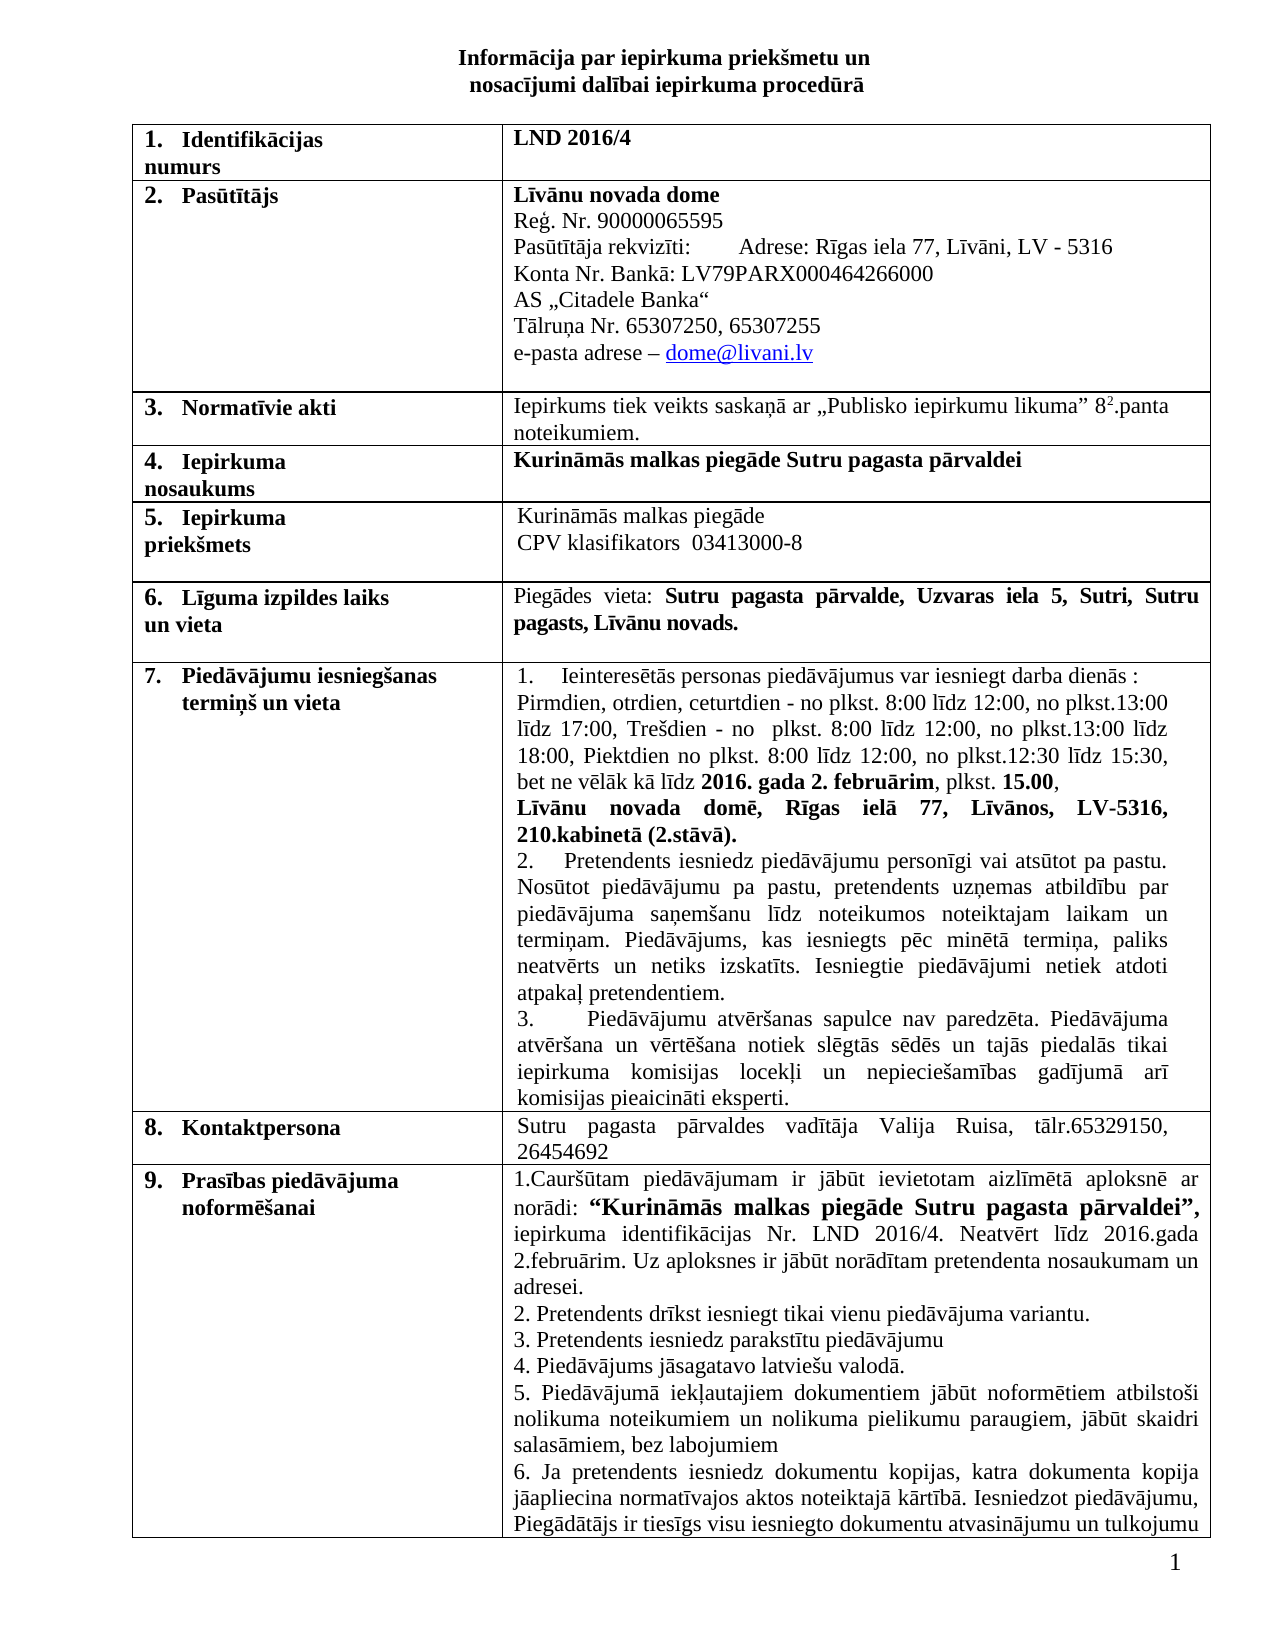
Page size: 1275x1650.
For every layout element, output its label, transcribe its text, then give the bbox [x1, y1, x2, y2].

table_cell Pasūtītājs [133, 181, 502, 391]
table_cell Līguma izpildes laiks un vieta [133, 583, 502, 662]
table_cell Piegādes vieta: Sutru pagasta pārvalde, Uzvaras iela 5, Sutri, Sutru pagasts, Līvānu novads. [503, 583, 1210, 662]
table_cell Kontaktpersona [133, 1112, 502, 1164]
table_header LND 2016/4 [503, 125, 1210, 179]
table_cell Iepirkums tiek veikts saskaņā ar „Publisko iepirkumu likuma” 82.panta noteikumiem. [503, 393, 1210, 445]
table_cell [133, 1165, 502, 1537]
table_cell Kurināmās malkas piegāde Sutru pagasta pārvaldei [503, 446, 1210, 501]
table_cell Iepirkuma priekšmets [133, 503, 502, 581]
title Informācija par iepirkuma priekšmetu un [177, 44, 1151, 71]
table_header Identifikācijas numurs [133, 125, 502, 179]
table_cell Kurināmās malkas piegāde CPV klasifikators 03413000-8 [503, 503, 1210, 581]
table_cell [503, 1165, 1210, 1537]
table_cell Iepirkuma nosaukums [133, 446, 502, 501]
title nosacījumi dalībai iepirkuma procedūrā [177, 71, 1151, 97]
table_cell Ieinteresētās personas piedāvājumus var iesniegt darba dienās : Pirmdien, otrdien, ceturtdien - no plkst. 8:00 līdz 12:00, no plkst.13:00 līdz 17:00, Trešdien - no plkst. 8:00 līdz 12:00, no plkst.13:00 līdz 18:00, Piektdien no plkst. 8:00 līdz 12:00, no plkst.12:30 līdz 15:30, bet ne vēlāk kā līdz 2016. gada 2. februārim, plkst. 15.00, Līvānu novada domē, Rīgas ielā 77, Līvānos, LV-5316, 210.kabinetā (2.stāvā). 2. Pretendents iesniedz piedāvājumu personīgi vai atsūtot pa pastu. Nosūtot piedāvājumu pa pastu, pretendents uzņemas atbildību par piedāvājuma saņemšanu līdz noteikumos noteiktajam laikam un termiņam. Piedāvājums, kas iesniegts pēc minētā termiņa, paliks neatvērts un netiks izskatīts. Iesniegtie piedāvājumi netiek atdoti atpakaļ pretendentiem. 3. Piedāvājumu atvēršanas sapulce nav paredzēta. Piedāvājuma atvēršana un vērtēšana notiek slēgtās sēdēs un tajās piedalās tikai iepirkuma komisijas locekļi un nepieciešamības gadījumā arī komisijas pieaicināti eksperti. [503, 663, 1210, 1111]
table_cell Līvānu novada dome Reģ. Nr. 90000065595 Pasūtītāja rekvizīti: Adrese: Rīgas iela 77, Līvāni, LV - 5316 Konta Nr. Bankā: LV79PARX000464266000 AS „Citadele Banka“ Tālruņa Nr. 65307250, 65307255 e-pasta adrese – dome@livani.lv [503, 181, 1210, 391]
table_cell Sutru pagasta pārvaldes vadītāja Valija Ruisa, tālr.65329150, 26454692 [503, 1112, 1210, 1164]
table_cell Normatīvie [133, 393, 502, 445]
table_cell Piedāvājumu iesniegšanas termiņš un vieta [133, 663, 502, 1111]
